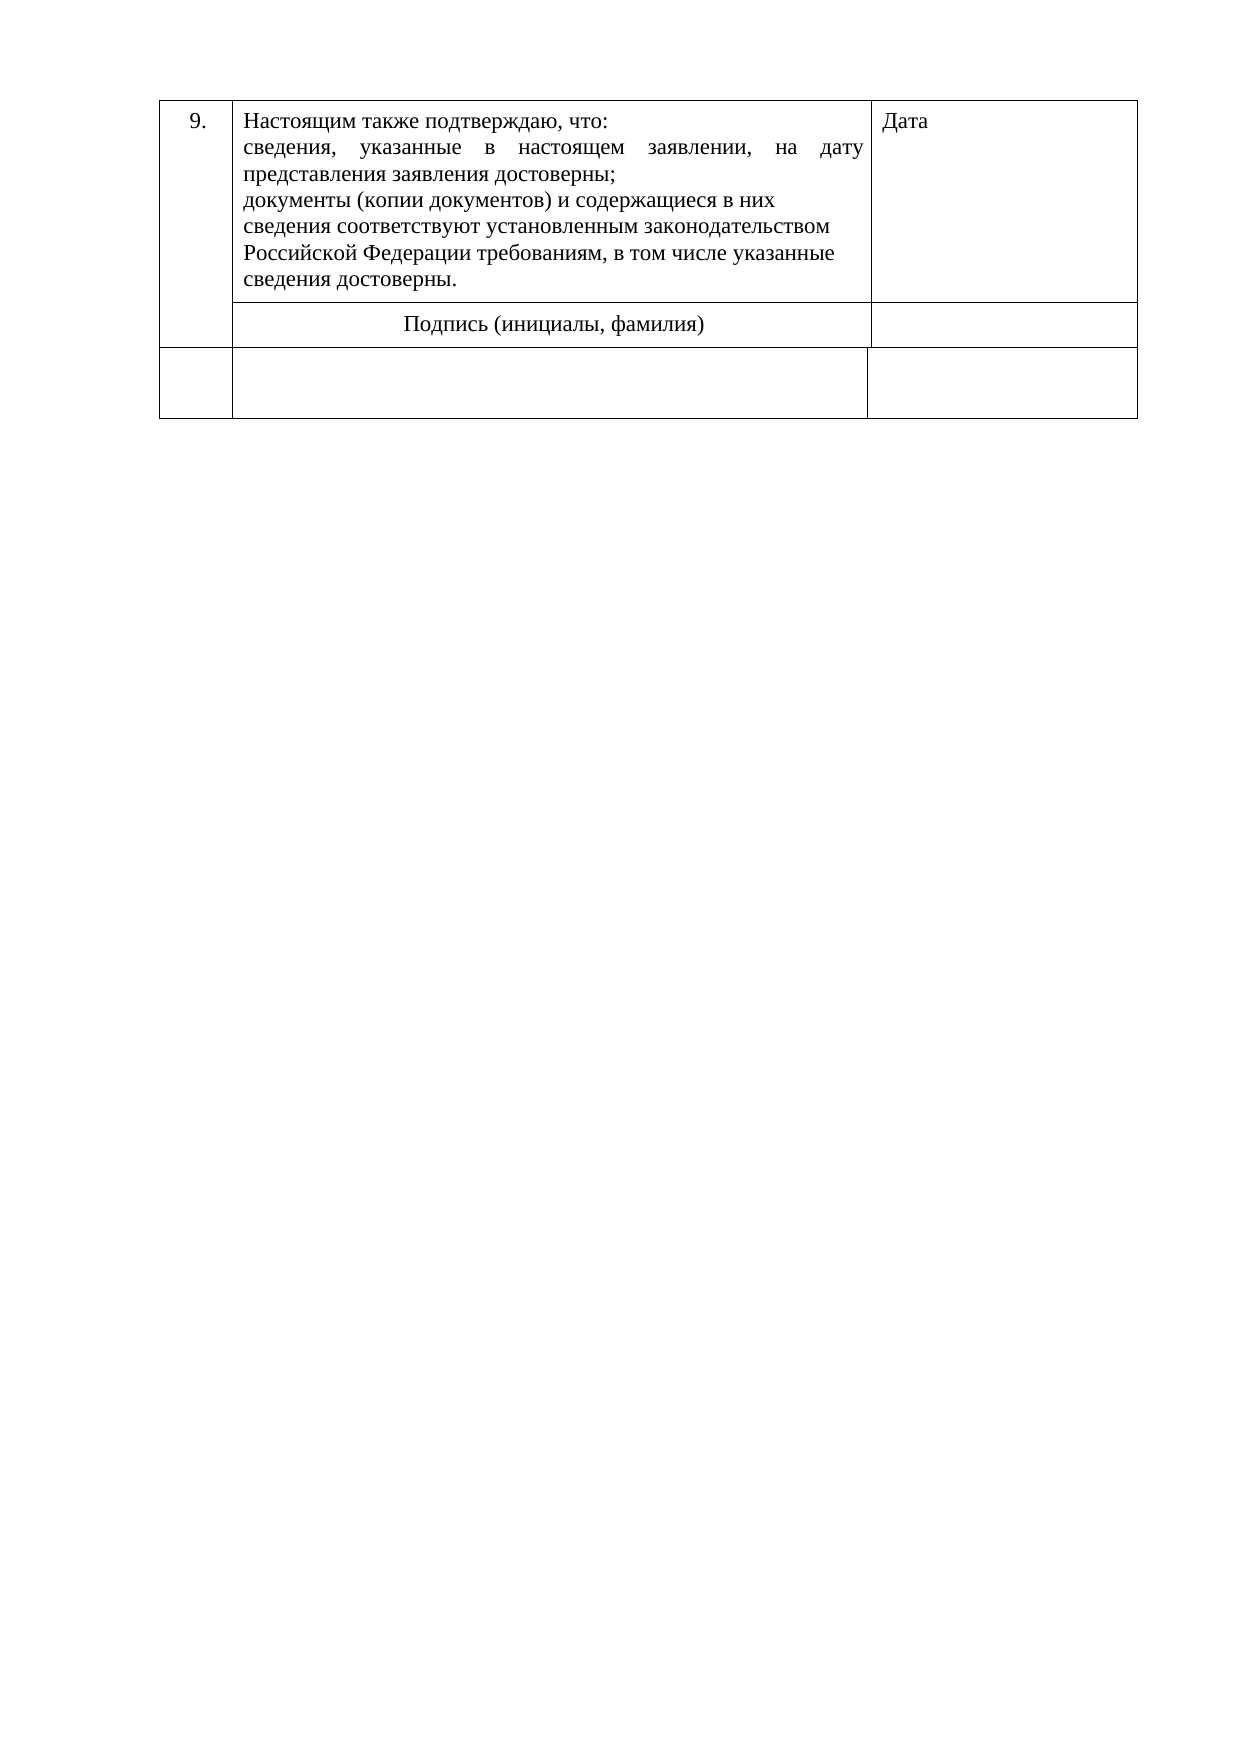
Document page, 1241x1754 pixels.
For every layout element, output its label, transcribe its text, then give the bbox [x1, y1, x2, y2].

table_cell Подпись (инициалы, фамилия) [233, 303, 871, 347]
table_cell [868, 348, 1137, 417]
table_cell [233, 348, 867, 417]
table_cell [160, 348, 232, 417]
table_cell [872, 303, 1137, 347]
table_cell 9. [160, 101, 232, 347]
table_cell Дата [872, 101, 1137, 302]
table_cell Настоящим также подтверждаю, что: сведения, указанные в настоящем заявлении, на дату представления заявления достоверны; документы (копии документов) и содержащиеся в них сведения соответствуют установленным законодательством Российской Федерации требованиям, в том числе указанные сведения достоверны. [233, 101, 871, 302]
